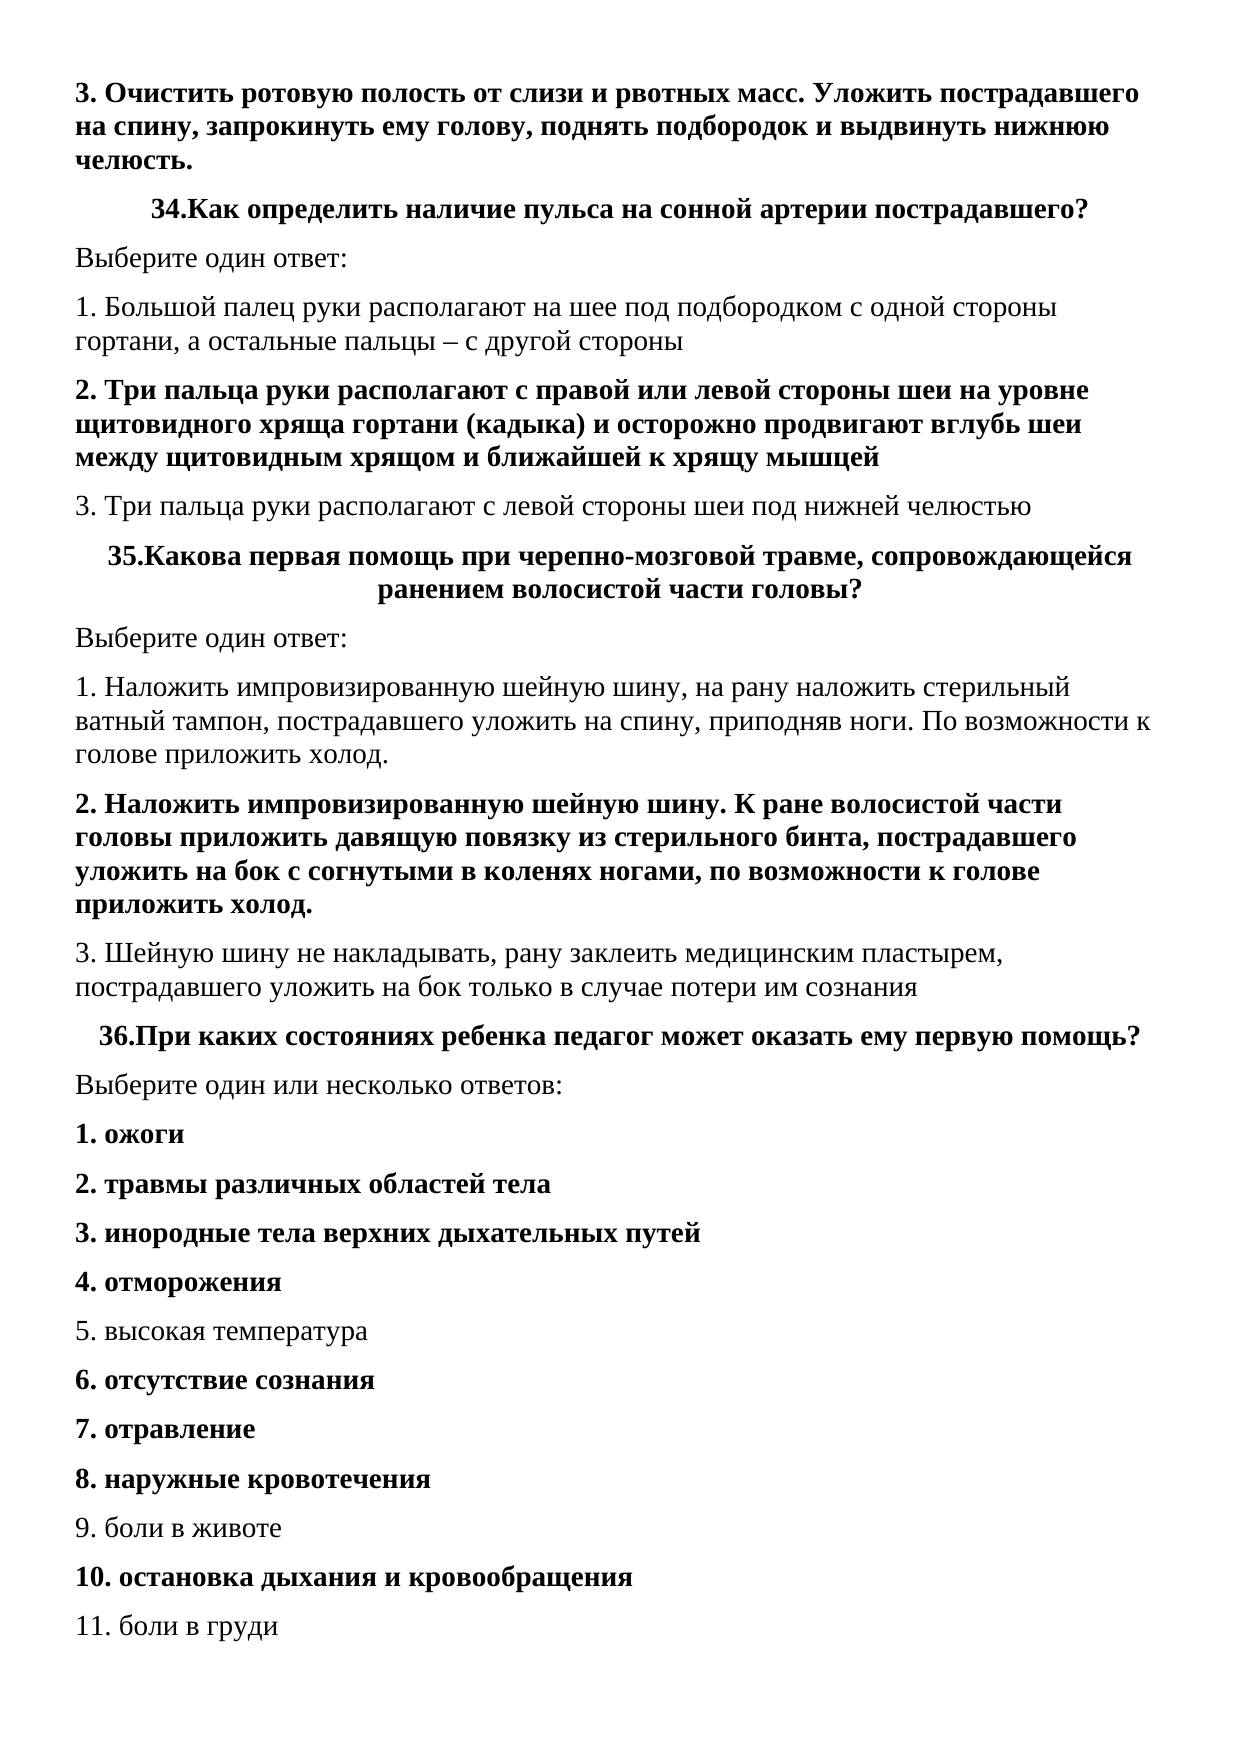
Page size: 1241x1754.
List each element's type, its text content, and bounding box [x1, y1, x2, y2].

text 34.Как определить наличие пульса на сонной артерии пострадавшего? [75, 191, 1165, 225]
text 8. наружные кровотечения [75, 1461, 1165, 1494]
text 3. Очистить ротовую полость от слизи и рвотных масс. Уложить пострадавшего на спину, запрокинуть ему голову, поднять подбородок и выдвинуть нижнюю челюсть. [75, 75, 1165, 176]
text 11. боли в груди [75, 1608, 1165, 1642]
text Выберите один ответ: [75, 620, 1165, 654]
text 3. Шейную шину не накладывать, рану заклеить медицинским пластырем, пострадавшего уложить на бок только в случае потери им сознания [75, 936, 1165, 1003]
text Выберите один или несколько ответов: [75, 1067, 1165, 1101]
text 35.Какова первая помощь при черепно-мозговой травме, сопровождающейся ранением волосистой части головы? [75, 538, 1165, 605]
text 5. высокая температура [75, 1313, 1165, 1347]
text 10. остановка дыхания и кровообращения [75, 1559, 1165, 1593]
text 2. Наложить импровизированную шейную шину. К ране волосистой части головы приложить давящую повязку из стерильного бинта, пострадавшего уложить на бок с согнутыми в коленях ногами, по возможности к голове приложить холод. [75, 786, 1165, 920]
text 2. травмы различных областей тела [75, 1166, 1165, 1199]
text 1. ожоги [75, 1117, 1165, 1150]
text 3. Три пальца руки располагают с левой стороны шеи под нижней челюстью [75, 488, 1165, 522]
text 9. боли в животе [75, 1510, 1165, 1543]
text 2. Три пальца руки располагают с правой или левой стороны шеи на уровне щитовидного хряща гортани (кадыка) и осторожно продвигают вглубь шеи между щитовидным хрящом и ближайшей к хрящу мышцей [75, 372, 1165, 473]
text Выберите один ответ: [75, 240, 1165, 274]
text 1. Наложить импровизированную шейную шину, на рану наложить стерильный ватный тампон, пострадавшего уложить на спину, приподняв ноги. По возможности к голове приложить холод. [75, 669, 1165, 770]
text 36.При каких состояниях ребенка педагог может оказать ему первую помощь? [75, 1018, 1165, 1052]
text 3. инородные тела верхних дыхательных путей [75, 1215, 1165, 1248]
text 6. отсутствие сознания [75, 1362, 1165, 1396]
text 1. Большой палец руки располагают на шее под подбородком с одной стороны гортани, а остальные пальцы – с другой стороны [75, 289, 1165, 357]
text 7. отравление [75, 1412, 1165, 1445]
text 4. отморожения [75, 1264, 1165, 1298]
